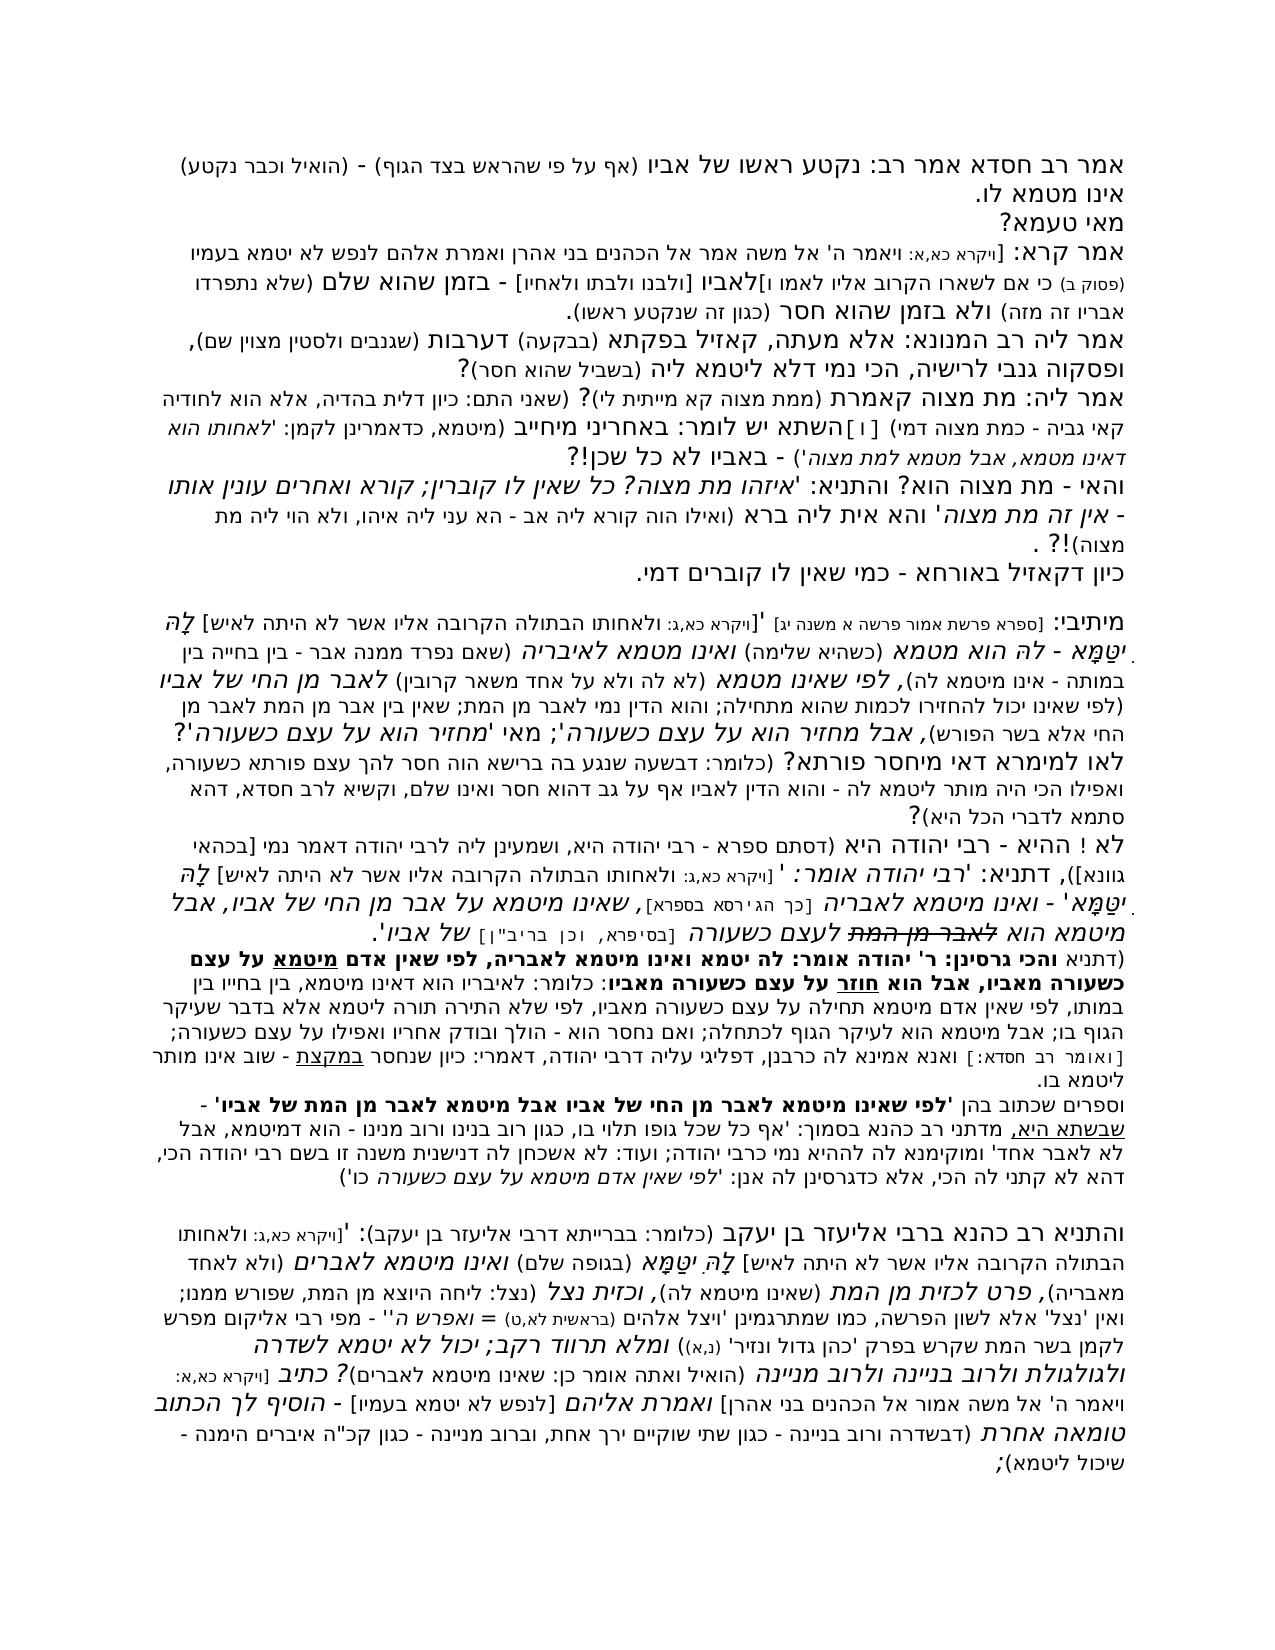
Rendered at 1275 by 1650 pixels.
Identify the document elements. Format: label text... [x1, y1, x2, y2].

text והתניא רב כהנא ברבי אליעזר בן יעקב (כלומר: בברייתא דרבי אליעזר בן יעקב): '[ויקרא כא,ג: ולאחותו הבתולה הקרובה אליו אשר לא היתה לאיש] לָהּ ִיטַּמָּא (בגופה שלם) ואינו מיטמא לאברים (ולא לאחד מאבריה), פרט לכזית מן המת (שאינו מיטמא לה), וכזית נצל (נצל: ליחה היוצא מן המת, שפורש ממנו; ואין 'נצל' אלא לשון הפרשה, כמו שמתרגמינן 'ויצל אלהים (בראשית לא,ט) = ואפרש ה'' - מפי רבי אליקום מפרש לקמן בשר המת שקרש בפרק 'כהן גדול ונזיר' (נ,א)) ומלא תרווד רקב; יכול לא יטמא לשדרה ולגולגולת ולרוב בניינה ולרוב מניינה (הואיל ואתה אומר כן: שאינו מיטמא לאברים)? כתיב [ויקרא כא,א: ויאמר ה' אל משה אמור אל הכהנים בני אהרן] ואמרת אליהם [לנפש לא יטמא בעמיו] - הוסיף לך הכתוב טומאה אחרת (דבשדרה ורוב בניינה - כגון שתי שוקיים ירך אחת, וברוב מניינה - כגון קכ"ה איברים הימנה - שיכול ליטמא); [150, 1218, 1125, 1476]
text לא ! ההיא - רבי יהודה היא (דסתם ספרא - רבי יהודה היא, ושמעינן ליה לרבי יהודה דאמר נמי [בכהאי גוונא]), דתניא: 'רבי יהודה אומר: ' [ויקרא כא,ג: ולאחותו הבתולה הקרובה אליו אשר לא היתה לאיש] לָהּ ִיטַּמָּא' - ואינו מיטמא לאבריה [כך הגירסא בספרא], שאינו מיטמא על אבר מן החי של אביו, אבל מיטמא הוא לאבר מן המת לעצם כשעורה [בסיפרא, וכן בריב"ן] של אביו'. [150, 830, 1125, 947]
text (דתניא והכי גרסינן: ר' יהודה אומר: לה יטמא ואינו מיטמא לאבריה, לפי שאין אדם מיטמא על עצם כשעורה מאביו, אבל הוא חוזר על עצם כשעורה מאביו: כלומר: לאיבריו הוא דאינו מיטמא, בין בחייו בין במותו, לפי שאין אדם מיטמא תחילה על עצם כשעורה מאביו, לפי שלא התירה תורה ליטמא אלא בדבר שעיקר הגוף בו; אבל מיטמא הוא לעיקר הגוף לכתחלה; ואם נחסר הוא - הולך ובודק אחריו ואפילו על עצם כשעורה; [150, 947, 1125, 1044]
text מאי טעמא? [150, 208, 1125, 237]
text והאי - מת מצוה הוא? והתניא: 'איזהו מת מצוה? כל שאין לו קוברין; קורא ואחרים עונין אותו - אין זה מת מצוה' והא אית ליה ברא (ואילו הוה קורא ליה אב - הא עני ליה איהו, ולא הוי ליה מת מצוה)!? . [150, 471, 1125, 559]
text אמר קרא: [ויקרא כא,א: ויאמר ה' אל משה אמר אל הכהנים בני אהרן ואמרת אלהם לנפש לא יטמא בעמיו (פסוק ב) כי אם לשארו הקרוב אליו לאמו ו]לאביו [ולבנו ולבתו ולאחיו] - בזמן שהוא שלם (שלא נתפרדו אבריו זה מזה) ולא בזמן שהוא חסר (כגון זה שנקטע ראשו). [150, 237, 1125, 325]
text אמר ליה: מת מצוה קאמרת (ממת מצוה קא מייתית לי)? (שאני התם: כיון דלית בהדיה, אלא הוא לחודיה קאי גביה - כמת מצוה דמי) [ו]השתא יש לומר: באחריני מיחייב (מיטמא, כדאמרינן לקמן: 'לאחותו הוא דאינו מטמא, אבל מטמא למת מצוה') - באביו לא כל שכן!? [150, 383, 1125, 471]
text כיון דקאזיל באורחא - כמי שאין לו קוברים דמי. [150, 559, 1125, 588]
text אמר ליה רב המנונא: אלא מעתה, קאזיל בפקתא (בבקעה) דערבות (שגנבים ולסטין מצוין שם), ופסקוה גנבי לרישיה, הכי נמי דלא ליטמא ליה (בשביל שהוא חסר)? [150, 325, 1125, 383]
text [ואומר רב חסדא:] ואנא אמינא לה כרבנן, דפליגי עליה דרבי יהודה, דאמרי: כיון שנחסר במקצת - שוב אינו מותר ליטמא בו. [150, 1044, 1125, 1093]
text אמר רב חסדא אמר רב: נקטע ראשו של אביו (אף על פי שהראש בצד הגוף) - (הואיל וכבר נקטע) אינו מטמא לו. [150, 150, 1125, 208]
text מיתיבי: [ספרא פרשת אמור פרשה א משנה יג] '[ויקרא כא,ג: ולאחותו הבתולה הקרובה אליו אשר לא היתה לאיש] לָהּ ִיטַּמָּא - להּ הוא מטמא (כשהיא שלימה) ואינו מטמא לאיבריה (שאם נפרד ממנה אבר - בין בחייה בין במותה - אינו מיטמא לה), לפי שאינו מטמא (לא לה ולא על אחד משאר קרובין) לאבר מן החי של אביו (לפי שאינו יכול להחזירו לכמות שהוא מתחילה; והוא הדין נמי לאבר מן המת; שאין בין אבר מן המת לאבר מן החי אלא בשר הפורש), אבל מחזיר הוא על עצם כשעורה'; מאי 'מחזיר הוא על עצם כשעורה'? לאו למימרא דאי מיחסר פורתא? (כלומר: דבשעה שנגע בה ברישא הוה חסר להך עצם פורתא כשעורה, ואפילו הכי היה מותר ליטמא לה - והוא הדין לאביו אף על גב דהוא חסר ואינו שלם, וקשיא לרב חסדא, דהא סתמא לדברי הכל היא)? [150, 607, 1125, 830]
text וספרים שכתוב בהן 'לפי שאינו מיטמא לאבר מן החי של אביו אבל מיטמא לאבר מן המת של אביו' - שבשתא היא, מדתני רב כהנא בסמוך: 'אף כל שכל גופו תלוי בו, כגון רוב בנינו ורוב מנינו - הוא דמיטמא, אבל לא לאבר אחד' ומוקימנא לה לההיא נמי כרבי יהודה; ועוד: לא אשכחן לה דנישנית משנה זו בשם רבי יהודה הכי, דהא לא קתני לה הכי, אלא כדגרסינן לה אנן: 'לפי שאין אדם מיטמא על עצם כשעורה כו') [150, 1093, 1125, 1190]
